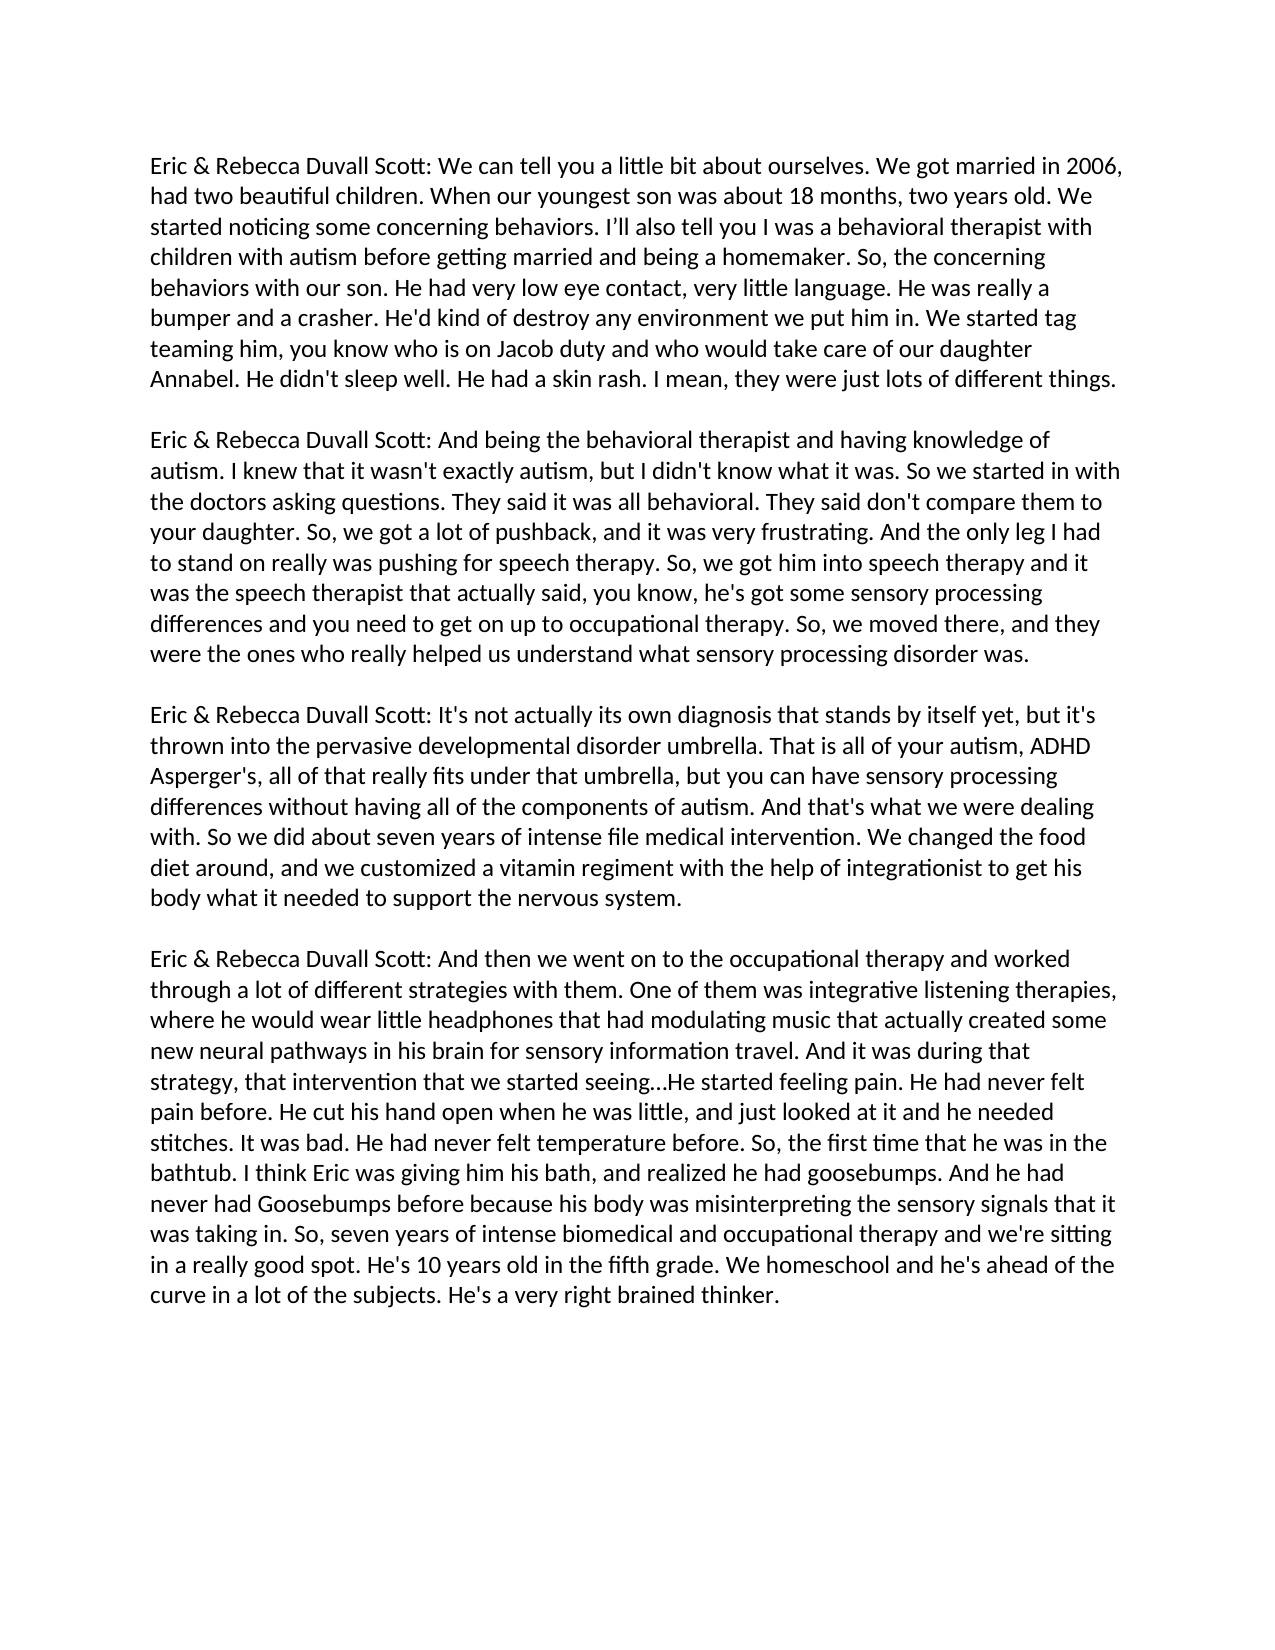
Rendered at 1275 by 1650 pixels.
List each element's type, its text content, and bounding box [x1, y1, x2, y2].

text Eric & Rebecca Duvall Scott: It's not actually its own diagnosis that stands by itself yet, but it's thrown into the pervasive developmental disorder umbrella. That is all of your autism, ADHD Asperger's, all of that really fits under that umbrella, but you can have sensory processing differences without having all of the components of autism. And that's what we were dealing with. So we did about seven years of intense file medical intervention. We changed the food diet around, and we customized a vitamin regiment with the help of integrationist to get his body what it needed to support the nervous system. [150, 699, 1125, 913]
text Eric & Rebecca Duvall Scott: And being the behavioral therapist and having knowledge of autism. I knew that it wasn't exactly autism, but I didn't know what it was. So we started in with the doctors asking questions. They said it was all behavioral. They said don't compare them to your daughter. So, we got a lot of pushback, and it was very frustrating. And the only leg I had to stand on really was pushing for speech therapy. So, we got him into speech therapy and it was the speech therapist that actually said, you know, he's got some sensory processing differences and you need to get on up to occupational therapy. So, we moved there, and they were the ones who really helped us understand what sensory processing disorder was. [150, 425, 1125, 669]
text Eric & Rebecca Duvall Scott: We can tell you a little bit about ourselves. We got married in 2006, had two beautiful children. When our youngest son was about 18 months, two years old. We started noticing some concerning behaviors. I’ll also tell you I was a behavioral therapist with children with autism before getting married and being a homemaker. So, the concerning behaviors with our son. He had very low eye contact, very little language. He was really a bumper and a crasher. He'd kind of destroy any environment we put him in. We started tag teaming him, you know who is on Jacob duty and who would take care of our daughter Annabel. He didn't sleep well. He had a skin rash. I mean, they were just lots of different things. [150, 150, 1125, 394]
text Eric & Rebecca Duvall Scott: And then we went on to the occupational therapy and worked through a lot of different strategies with them. One of them was integrative listening therapies, where he would wear little headphones that had modulating music that actually created some new neural pathways in his brain for sensory information travel. And it was during that strategy, that intervention that we started seeing…He started feeling pain. He had never felt pain before. He cut his hand open when he was little, and just looked at it and he needed stitches. It was bad. He had never felt temperature before. So, the first time that he was in the bathtub. I think Eric was giving him his bath, and realized he had goosebumps. And he had never had Goosebumps before because his body was misinterpreting the sensory signals that it was taking in. So, seven years of intense biomedical and occupational therapy and we're sitting in a really good spot. He's 10 years old in the fifth grade. We homeschool and he's ahead of the curve in a lot of the subjects. He's a very right brained thinker. [150, 943, 1125, 1310]
